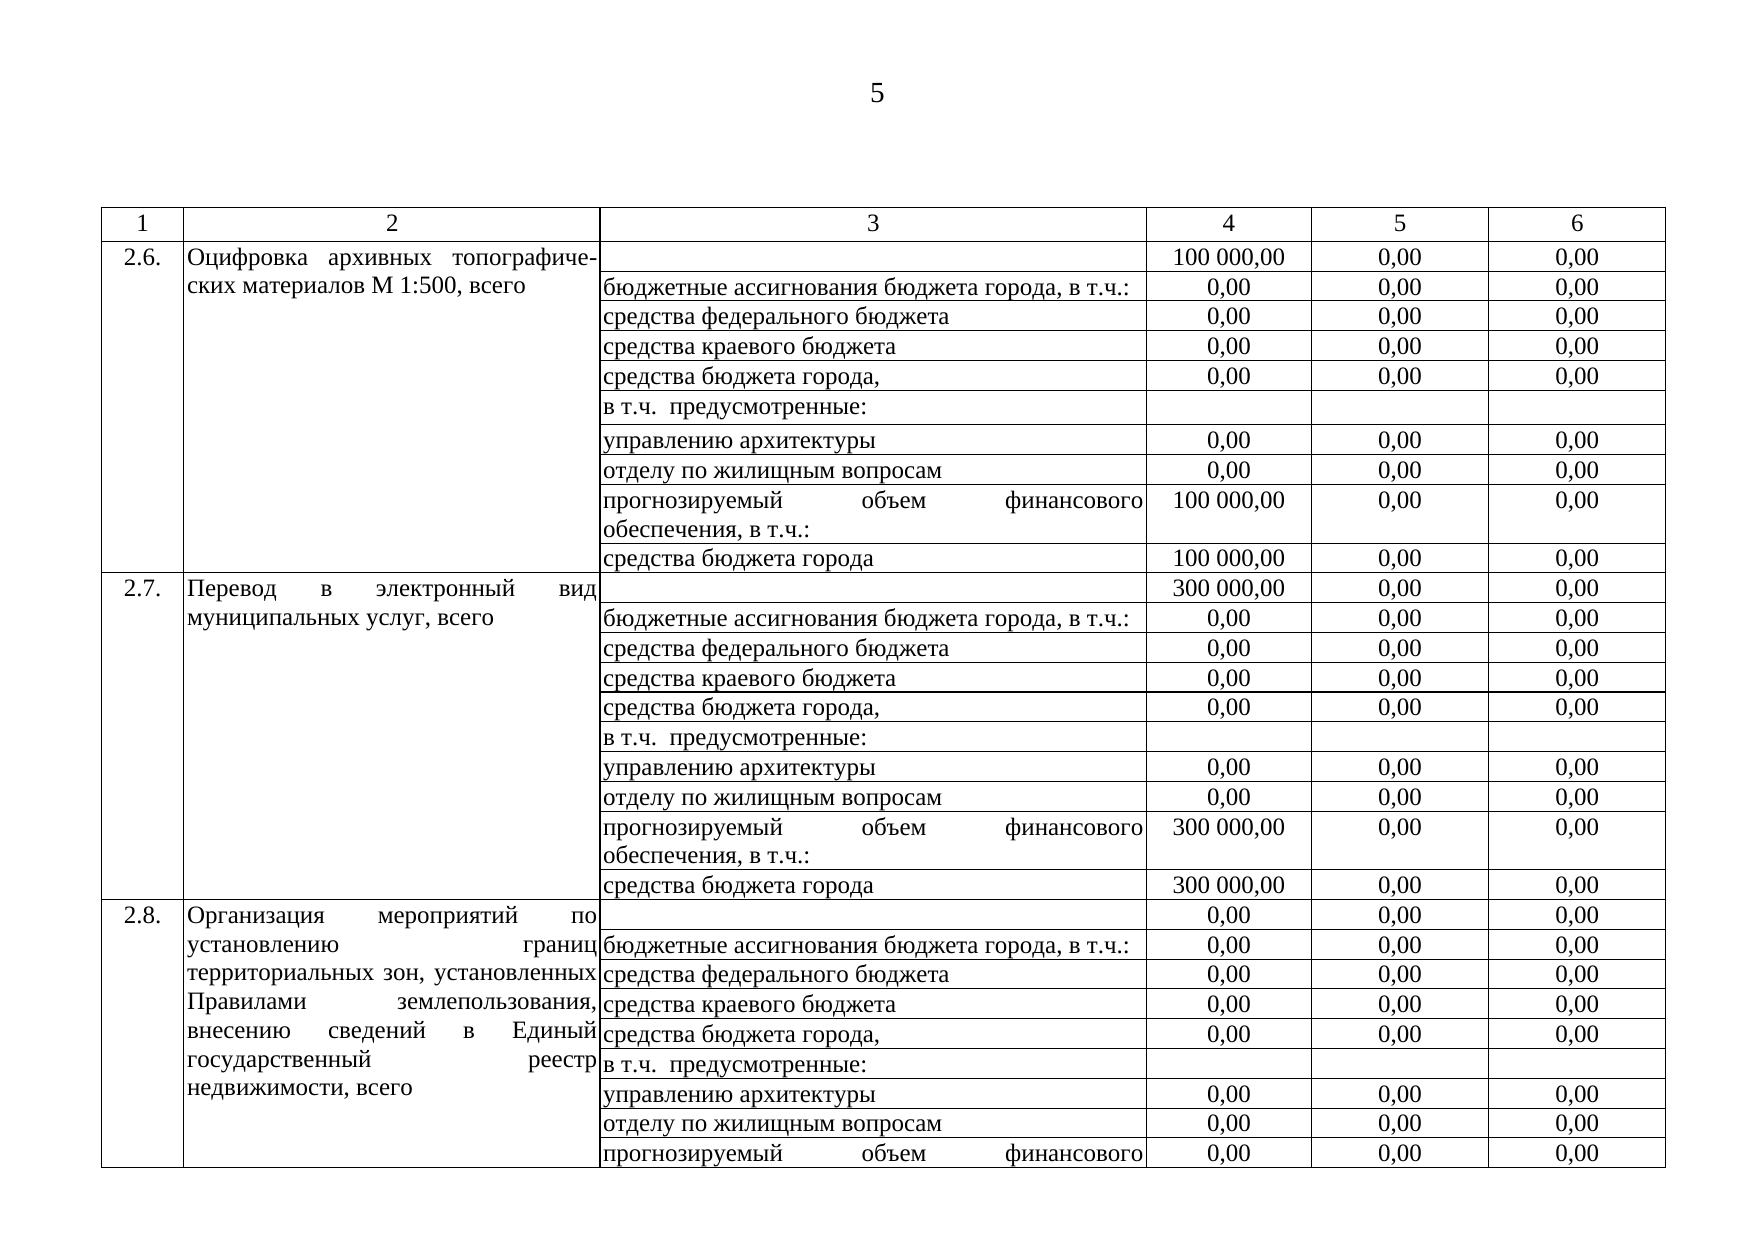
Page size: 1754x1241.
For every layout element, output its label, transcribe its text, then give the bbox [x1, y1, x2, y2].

table_cell 0,00 [1312, 331, 1488, 360]
table_cell 0,00 [1147, 455, 1311, 484]
table_cell [1489, 391, 1665, 424]
table_cell 0,00 [1312, 425, 1488, 454]
table_cell 0,00 [1489, 573, 1665, 602]
table_cell 0,00 [1312, 272, 1488, 300]
table_cell 0,00 [1312, 573, 1488, 602]
table_cell 0,00 [1147, 752, 1311, 781]
table_cell средства федерального бюджета [601, 633, 1146, 662]
table_cell 0,00 [1312, 242, 1488, 271]
table_cell 0,00 [1312, 1109, 1488, 1137]
table_cell [1147, 391, 1311, 424]
table_cell бюджетные ассигнования бюджета города, в т.ч.: [601, 930, 1146, 958]
table_cell средства бюджета города [601, 870, 1146, 899]
table_cell 0,00 [1312, 752, 1488, 781]
table_cell 0,00 [1489, 1079, 1665, 1107]
table_cell 0,00 [1489, 663, 1665, 691]
table_cell средства краевого бюджета [601, 989, 1146, 1018]
table_cell 0,00 [1489, 1109, 1665, 1137]
table_cell управлению архитектуры [601, 425, 1146, 454]
table_cell средства краевого бюджета [601, 331, 1146, 360]
table_cell 0,00 [1147, 782, 1311, 811]
table_cell 0,00 [1489, 272, 1665, 300]
table_cell 0,00 [1312, 1019, 1488, 1048]
table_cell 0,00 [1489, 693, 1665, 721]
table_cell 0,00 [1147, 960, 1311, 988]
table_cell в т.ч. предусмотренные: [601, 391, 1146, 424]
table_cell бюджетные ассигнования бюджета города, в т.ч.: [601, 603, 1146, 632]
table_cell 300 000,00 [1147, 812, 1311, 869]
table_cell [1489, 722, 1665, 751]
table_cell 0,00 [1312, 1079, 1488, 1107]
table_cell [601, 900, 1146, 929]
table_cell 2.6. [102, 242, 183, 572]
table_cell отделу по жилищным вопросам [601, 455, 1146, 484]
table_cell 100 000,00 [1147, 485, 1311, 542]
table_header 1 [102, 208, 183, 241]
table_cell 0,00 [1489, 812, 1665, 869]
table_header 5 [1312, 208, 1488, 241]
table_cell средства федерального бюджета [601, 960, 1146, 988]
table_cell 0,00 [1489, 455, 1665, 484]
table_cell [1489, 1049, 1665, 1078]
table_cell в т.ч. предусмотренные: [601, 722, 1146, 751]
table_cell 2.8. [102, 900, 183, 1167]
table_cell Оцифровка архивных топографических материалов М 1:500, всего [184, 242, 599, 572]
table_cell средства федерального бюджета [601, 301, 1146, 330]
table_cell 0,00 [1147, 663, 1311, 691]
table_cell 0,00 [1147, 331, 1311, 360]
table_cell [1312, 722, 1488, 751]
table_cell [601, 573, 1146, 602]
table_cell 0,00 [1489, 301, 1665, 330]
table_cell [1147, 722, 1311, 751]
table_cell 0,00 [1489, 960, 1665, 988]
table_cell 0,00 [1312, 485, 1488, 542]
table_cell 0,00 [1312, 930, 1488, 958]
table_cell 0,00 [1489, 1138, 1665, 1167]
table_cell 0,00 [1147, 361, 1311, 390]
table_cell средства краевого бюджета [601, 663, 1146, 691]
table_cell 0,00 [1489, 752, 1665, 781]
table_cell 0,00 [1147, 272, 1311, 300]
table_cell средства бюджета города, [601, 361, 1146, 390]
table_cell средства бюджета города, [601, 1019, 1146, 1048]
table_header 3 [601, 208, 1146, 241]
table_cell 0,00 [1489, 930, 1665, 958]
table_header 4 [1147, 208, 1311, 241]
table_cell 0,00 [1312, 870, 1488, 899]
table_cell 0,00 [1489, 633, 1665, 662]
table_header 2 [184, 208, 599, 241]
table_cell 0,00 [1147, 693, 1311, 721]
table_cell 0,00 [1489, 870, 1665, 899]
table_cell 0,00 [1489, 900, 1665, 929]
table_cell 300 000,00 [1147, 870, 1311, 899]
table_cell управлению архитектуры [601, 1079, 1146, 1107]
table_cell Перевод в электронный вид муниципальных услуг, всего [184, 573, 599, 899]
table_cell 0,00 [1147, 1138, 1311, 1167]
table_cell 0,00 [1489, 425, 1665, 454]
table_cell 0,00 [1147, 1079, 1311, 1107]
table_cell управлению архитектуры [601, 752, 1146, 781]
table_cell [601, 242, 1146, 271]
table_cell 0,00 [1312, 1138, 1488, 1167]
table_cell 0,00 [1147, 1019, 1311, 1048]
table_cell [1312, 1049, 1488, 1078]
table_cell 300 000,00 [1147, 573, 1311, 602]
table_cell 0,00 [1147, 633, 1311, 662]
table_cell 0,00 [1489, 242, 1665, 271]
table_cell прогнозируемый объем финансового обеспечения, в т.ч.: [601, 812, 1146, 869]
table_cell отделу по жилищным вопросам [601, 782, 1146, 811]
table_cell [1312, 391, 1488, 424]
table_cell 0,00 [1312, 361, 1488, 390]
table_cell [1147, 1049, 1311, 1078]
table_cell отделу по жилищным вопросам [601, 1109, 1146, 1137]
table_cell 100 000,00 [1147, 544, 1311, 572]
table_cell 0,00 [1147, 1109, 1311, 1137]
table_cell 0,00 [1489, 782, 1665, 811]
table_cell 0,00 [1489, 485, 1665, 542]
table_cell средства бюджета города [601, 544, 1146, 572]
table_cell 0,00 [1489, 361, 1665, 390]
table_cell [601, 1138, 1146, 1167]
table_cell 0,00 [1312, 960, 1488, 988]
table_cell 100 000,00 [1147, 242, 1311, 271]
table_cell 2.7. [102, 573, 183, 899]
table_cell 0,00 [1147, 603, 1311, 632]
table_cell бюджетные ассигнования бюджета города, в т.ч.: [601, 272, 1146, 300]
table_cell 0,00 [1312, 301, 1488, 330]
table_cell 0,00 [1312, 812, 1488, 869]
table_cell 0,00 [1312, 455, 1488, 484]
table_header 6 [1489, 208, 1665, 241]
table_cell 0,00 [1312, 693, 1488, 721]
table_cell 0,00 [1312, 603, 1488, 632]
table_cell 0,00 [1147, 301, 1311, 330]
table_cell 0,00 [1147, 930, 1311, 958]
table_cell 0,00 [1489, 331, 1665, 360]
table_cell 0,00 [1312, 544, 1488, 572]
table_cell в т.ч. предусмотренные: [601, 1049, 1146, 1078]
table_cell 0,00 [1312, 633, 1488, 662]
table_cell 0,00 [1312, 989, 1488, 1018]
table_cell 0,00 [1147, 425, 1311, 454]
table_cell 0,00 [1312, 900, 1488, 929]
table_cell 0,00 [1489, 603, 1665, 632]
table_cell 0,00 [1489, 989, 1665, 1018]
table_cell 0,00 [1312, 663, 1488, 691]
table_cell 0,00 [1489, 544, 1665, 572]
table_cell 0,00 [1312, 782, 1488, 811]
table_cell 0,00 [1147, 900, 1311, 929]
table_cell средства бюджета города, [601, 693, 1146, 721]
table_cell Организация мероприятий по установлению границ территориальных зон, установленных Правилами землепользования, внесению сведений в Единый государственный реестр недвижимости, всего [184, 900, 599, 1167]
table_cell 0,00 [1489, 1019, 1665, 1048]
table_cell прогнозируемый объем финансового обеспечения, в т.ч.: [601, 485, 1146, 542]
table_cell 0,00 [1147, 989, 1311, 1018]
